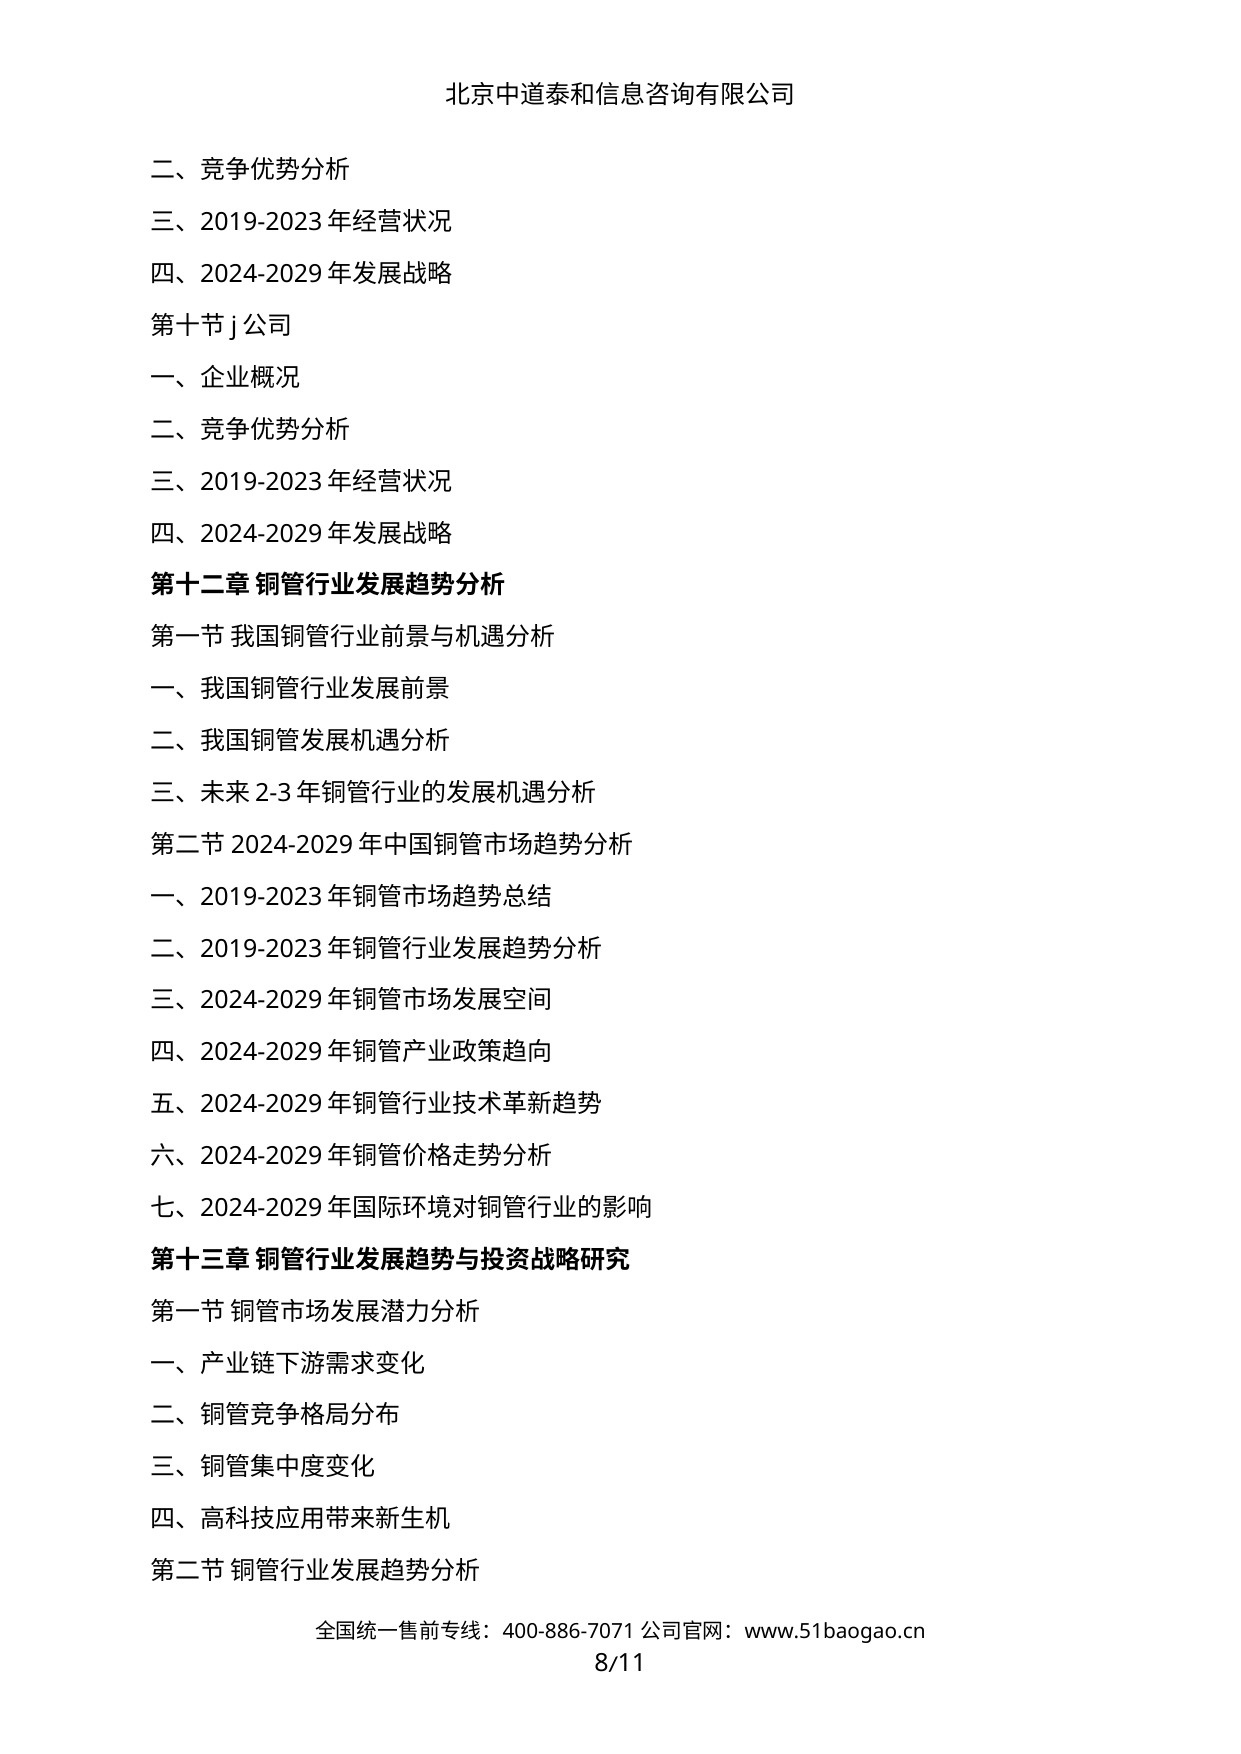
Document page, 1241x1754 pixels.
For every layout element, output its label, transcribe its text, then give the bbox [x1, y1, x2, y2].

text 三、未来2-3年铜管行业的发展机遇分析 [150, 772, 1090, 809]
text 第十三章 铜管行业发展趋势与投资战略研究 [150, 1239, 1090, 1276]
text 第一节 铜管市场发展潜力分析 [150, 1291, 1090, 1327]
text 四、2024-2029年发展战略 [150, 254, 1090, 290]
text 一、2019-2023年铜管市场趋势总结 [150, 876, 1090, 912]
text 第一节 我国铜管行业前景与机遇分析 [150, 617, 1090, 653]
text 一、我国铜管行业发展前景 [150, 669, 1090, 705]
text 二、铜管竞争格局分布 [150, 1395, 1090, 1431]
text 三、铜管集中度变化 [150, 1447, 1090, 1483]
text 三、2024-2029年铜管市场发展空间 [150, 980, 1090, 1016]
text 一、企业概况 [150, 357, 1090, 394]
text 四、2024-2029年发展战略 [150, 513, 1090, 549]
text 五、2024-2029年铜管行业技术革新趋势 [150, 1084, 1090, 1120]
text 第二节 铜管行业发展趋势分析 [150, 1551, 1090, 1587]
text 三、2019-2023年经营状况 [150, 202, 1090, 238]
text 二、2019-2023年铜管行业发展趋势分析 [150, 928, 1090, 964]
text 六、2024-2029年铜管价格走势分析 [150, 1136, 1090, 1172]
text 一、产业链下游需求变化 [150, 1343, 1090, 1379]
text 二、竞争优势分析 [150, 150, 1090, 186]
text 二、我国铜管发展机遇分析 [150, 721, 1090, 757]
text 四、2024-2029年铜管产业政策趋向 [150, 1032, 1090, 1068]
text 七、2024-2029年国际环境对铜管行业的影响 [150, 1187, 1090, 1224]
text 第二节 2024-2029年中国铜管市场趋势分析 [150, 824, 1090, 861]
text 第十二章 铜管行业发展趋势分析 [150, 565, 1090, 601]
text 四、高科技应用带来新生机 [150, 1499, 1090, 1535]
text 三、2019-2023年经营状况 [150, 461, 1090, 497]
text 二、竞争优势分析 [150, 409, 1090, 446]
text 第十节 j公司 [150, 306, 1090, 342]
